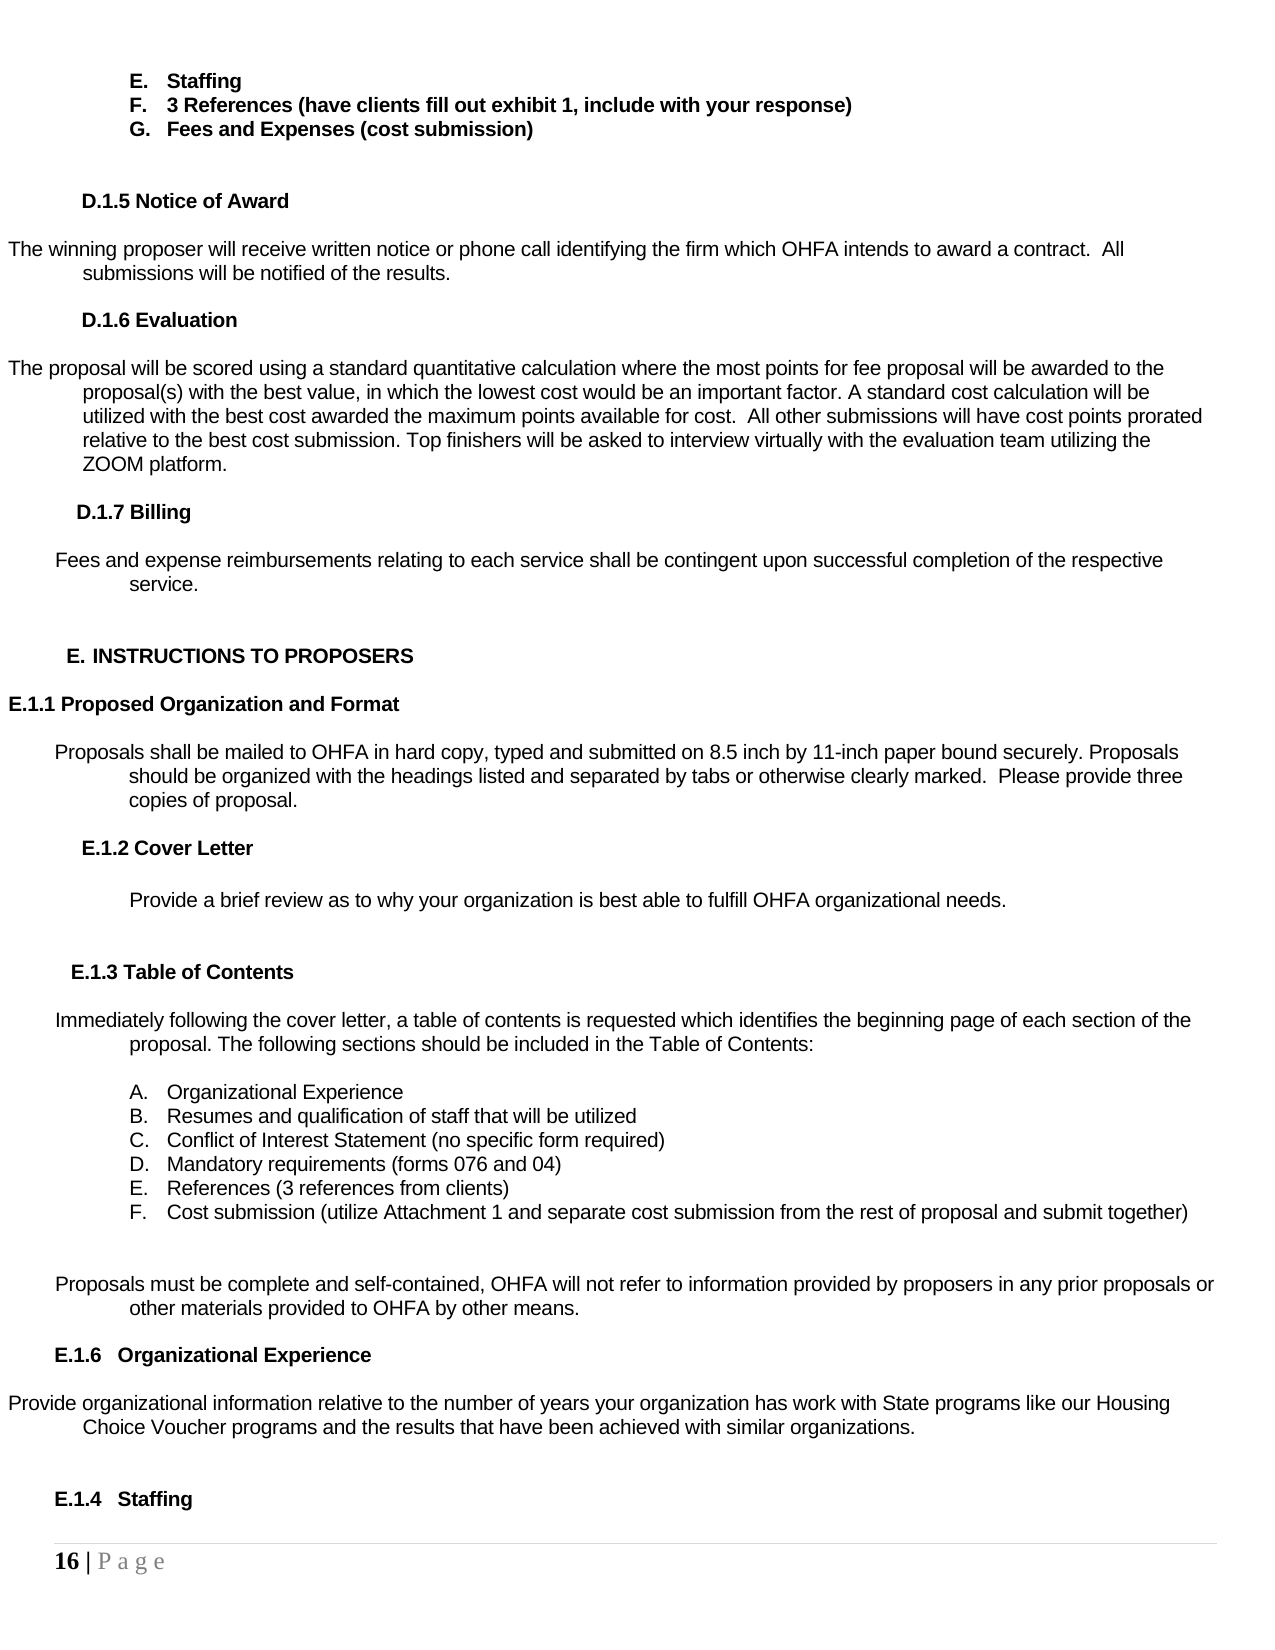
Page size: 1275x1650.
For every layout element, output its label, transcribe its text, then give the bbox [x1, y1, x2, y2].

list Conflict of Interest Statement (no specific form required) [129, 1128, 1217, 1152]
text The proposal will be scored using a standard quantitative calculation where the most points for fee proposal will be awarded to the proposal(s) with the best value, in which the lowest cost would be an important factor. A standard cost calculation will be utilized with the best cost awarded the maximum points available for cost. All other submissions will have cost points prorated relative to the best cost submission. Top finishers will be asked to interview virtually with the evaluation team utilizing the ZOOM platform. [8, 356, 1217, 476]
list Fees and Expenses (cost submission) [129, 117, 1217, 141]
text E.1.1 Proposed Organization and Format [0, 692, 1217, 716]
text Fees and expense reimbursements relating to each service shall be contingent upon successful completion of the respective service. [55, 548, 1217, 596]
list Cost submission (utilize Attachment 1 and separate cost submission from the rest of proposal and submit together) [129, 1199, 1217, 1223]
text Provide organizational information relative to the number of years your organization has work with State programs like our Housing Choice Voucher programs and the results that have been achieved with similar organizations. [8, 1391, 1217, 1439]
list Resumes and qualification of staff that will be utilized [129, 1104, 1217, 1128]
text Provide a brief review as to why your organization is best able to fulfill OHFA organizational needs. [54, 888, 1217, 912]
text E.1.4 Staffing [54, 1487, 1217, 1511]
text Proposals must be complete and self-contained, OHFA will not refer to information provided by proposers in any prior proposals or other materials provided to OHFA by other means. [55, 1271, 1217, 1319]
list Staffing [129, 69, 1217, 93]
list Mandatory requirements (forms 076 and 04) [129, 1152, 1217, 1176]
list References (3 references from clients) [129, 1176, 1217, 1199]
text D.1.7 Billing [54, 500, 1217, 524]
text E.1.6 Organizational Experience [54, 1343, 1217, 1367]
list INSTRUCTIONS TO PROPOSERS [66, 644, 1217, 668]
list Organizational Experience [129, 1080, 1217, 1104]
text E.1.3 Table of Contents [54, 960, 1217, 984]
text Proposals shall be mailed to OHFA in hard copy, typed and submitted on 8.5 inch by 11-inch paper bound securely. Proposals should be organized with the headings listed and separated by tabs or otherwise clearly marked. Please provide three copies of proposal. [54, 739, 1217, 811]
text E.1.2 Cover Letter [54, 835, 1217, 859]
text D.1.6 Evaluation [54, 308, 1217, 332]
text Immediately following the cover letter, a table of contents is requested which identifies the beginning page of each section of the proposal. The following sections should be included in the Table of Contents: [55, 1008, 1217, 1056]
text The winning proposer will receive written notice or phone call identifying the firm which OHFA intends to award a contract. All submissions will be notified of the results. [8, 236, 1217, 284]
text D.1.5 Notice of Award [54, 188, 1217, 212]
list 3 References (have clients fill out exhibit 1, include with your response) [129, 93, 1217, 117]
